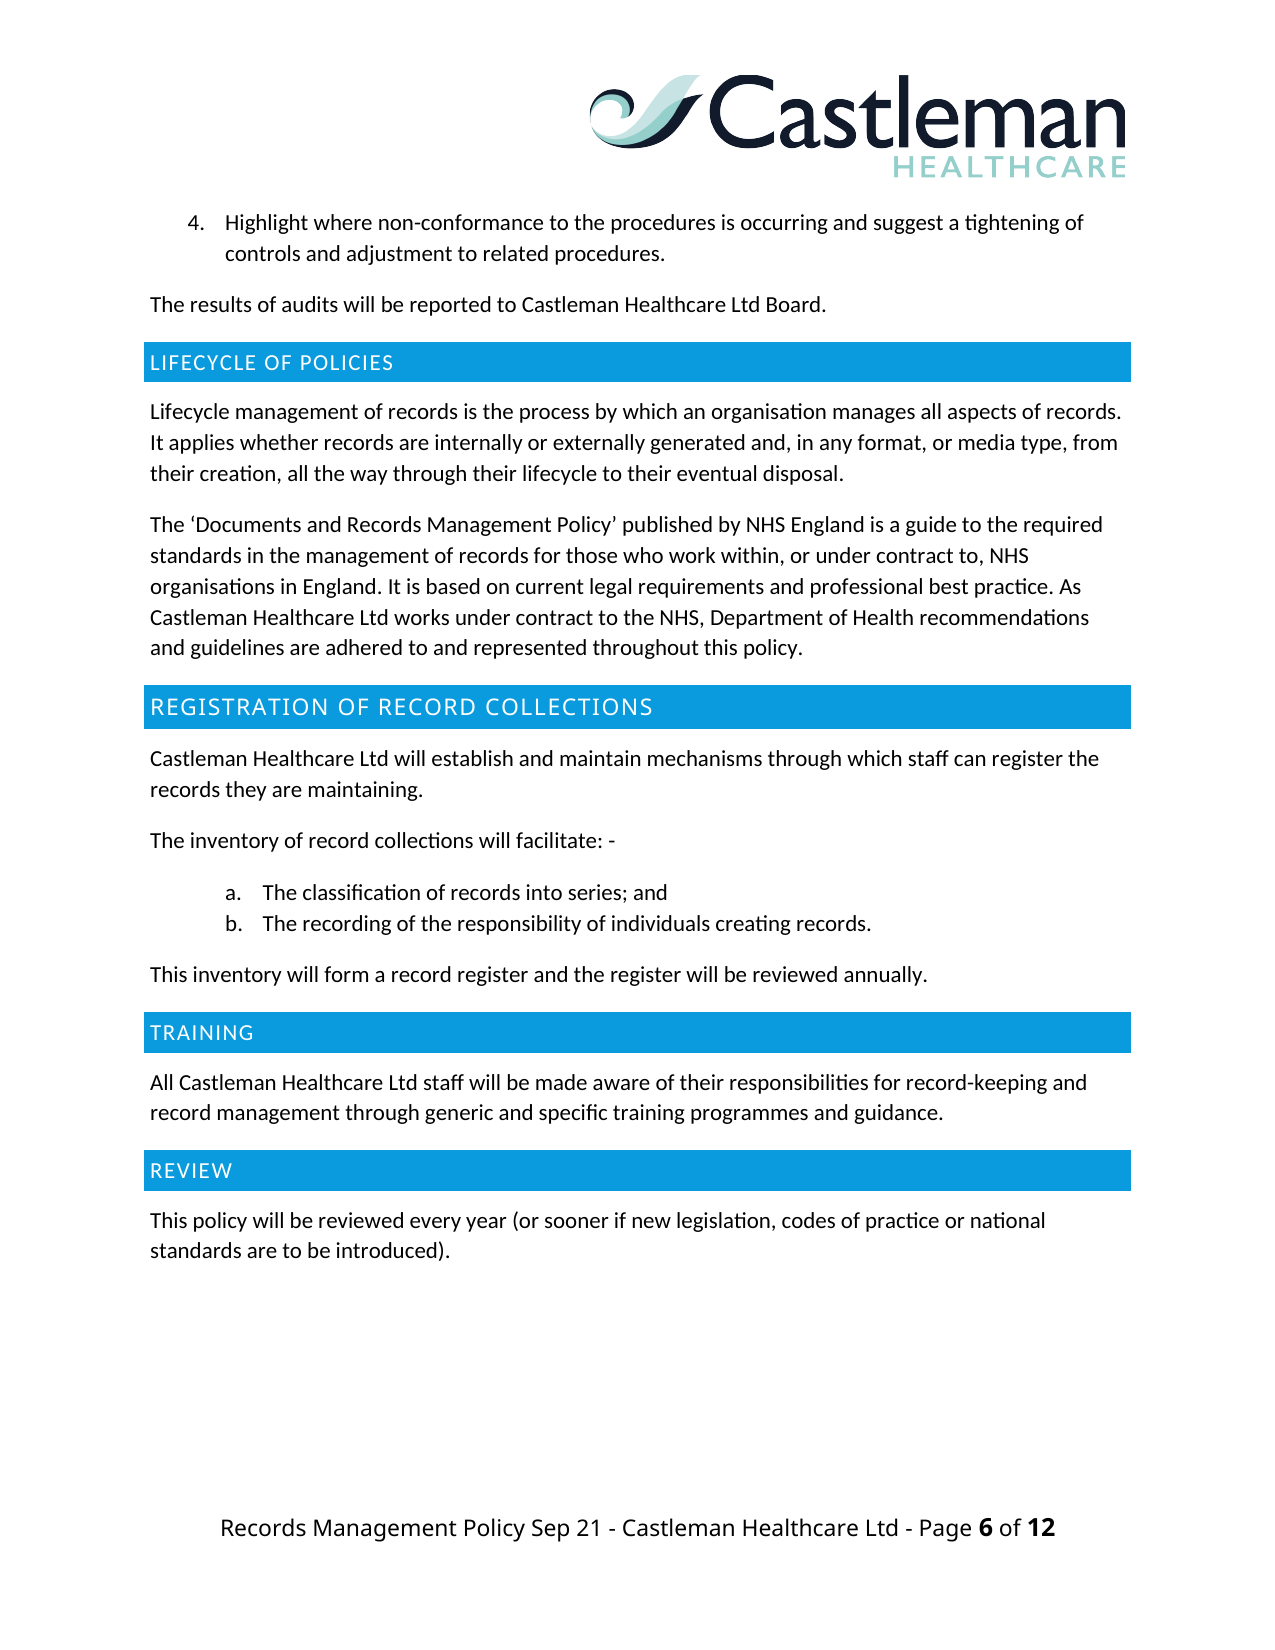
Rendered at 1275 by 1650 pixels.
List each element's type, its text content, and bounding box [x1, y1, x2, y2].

list The recording of the responsibility of individuals creating records. [225, 909, 1125, 937]
text The inventory of record collections will facilitate: - [150, 827, 1125, 855]
text Lifecycle management of records is the process by which an organisation manages all aspects of records. It applies whether records are internally or externally generated and, in any format, or media type, from their creation, all the way through their lifecycle to their eventual disposal. [150, 397, 1125, 487]
subtitle Review [150, 1156, 1125, 1184]
list Highlight where non-conformance to the procedures is occurring and suggest a tightening of controls and adjustment to related procedures. [187, 208, 1125, 267]
text This policy will be reviewed every year (or sooner if new legislation, codes of practice or national standards are to be introduced). [150, 1206, 1125, 1264]
text All Castleman Healthcare Ltd staff will be made aware of their responsibilities for record-keeping and record management through generic and specific training programmes and guidance. [150, 1068, 1125, 1127]
text The ‘Documents and Records Management Policy’ published by NHS England is a guide to the required standards in the management of records for those who work within, or under contract to, NHS organisations in England. It is based on current legal requirements and professional best practice. As Castleman Healthcare Ltd works under contract to the NHS, Department of Health recommendations and guidelines are adhered to and represented throughout this policy. [150, 511, 1125, 661]
picture [589, 75, 1125, 178]
list The classification of records into series; and [225, 878, 1125, 906]
text This inventory will form a record register and the register will be reviewed annually. [150, 961, 1125, 988]
subtitle Lifecycle of policies [150, 348, 1125, 376]
text The results of audits will be reported to Castleman Healthcare Ltd Board. [150, 290, 1125, 318]
subtitle Training [150, 1018, 1125, 1046]
text Castleman Healthcare Ltd will establish and maintain mechanisms through which staff can register the records they are maintaining. [150, 744, 1125, 803]
subtitle Registration of Record Collections [150, 691, 1125, 722]
